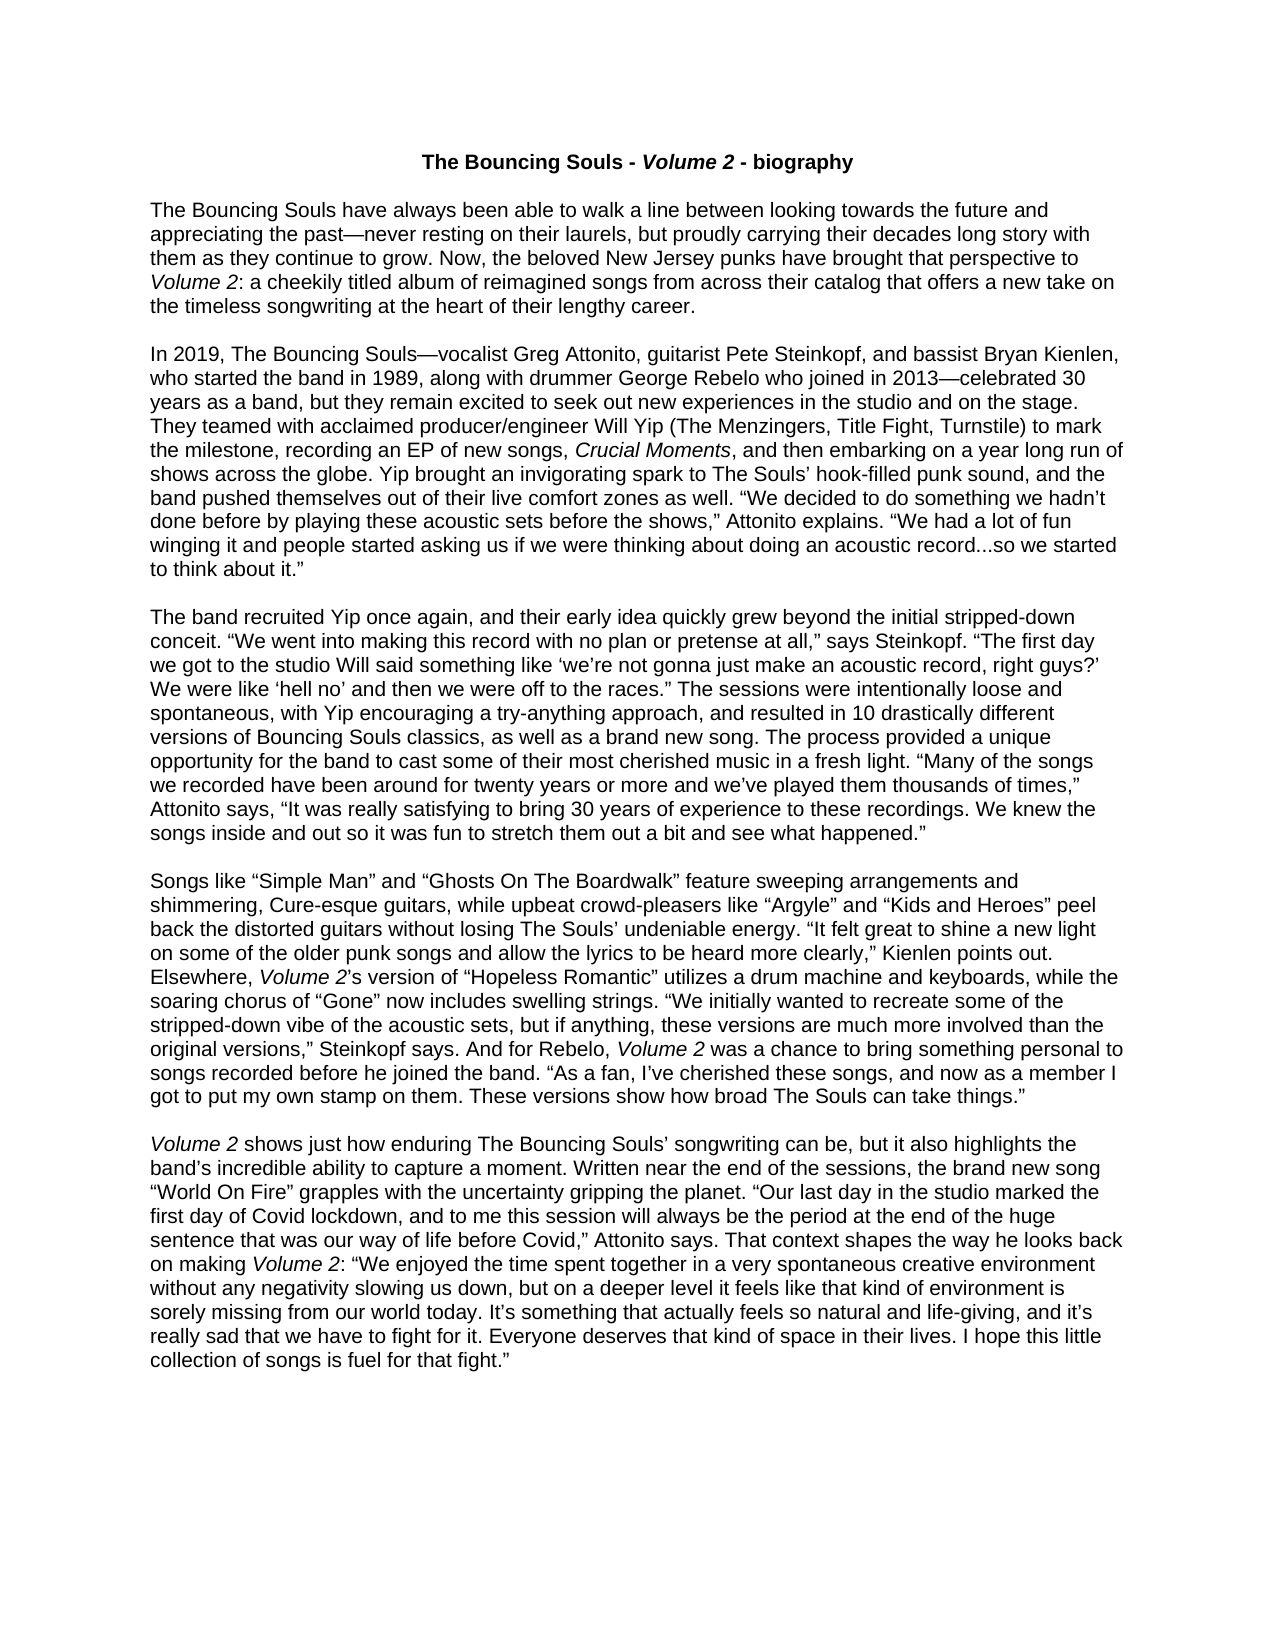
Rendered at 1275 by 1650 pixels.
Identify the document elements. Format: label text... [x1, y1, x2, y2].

text In 2019, The Bouncing Souls—vocalist Greg Attonito, guitarist Pete Steinkopf, and bassist Bryan Kienlen, who started the band in 1989, along with drummer George Rebelo who joined in 2013—celebrated 30 years as a band, but they remain excited to seek out new experiences in the studio and on the stage. They teamed with acclaimed producer/engineer Will Yip (The Menzingers, Title Fight, Turnstile) to mark the milestone, recording an EP of new songs, Crucial Moments, and then embarking on a year long run of shows across the globe. Yip brought an invigorating spark to The Souls’ hook-filled punk sound, and the band pushed themselves out of their live comfort zones as well. “We decided to do something we hadn’t done before by playing these acoustic sets before the shows,” Attonito explains. “We had a lot of fun winging it and people started asking us if we were thinking about doing an acoustic record...so we started to think about it.” [150, 342, 1125, 581]
text The Bouncing Souls - Volume 2 - biography [150, 150, 1125, 174]
text The band recruited Yip once again, and their early idea quickly grew beyond the initial stripped-down conceit. “We went into making this record with no plan or pretense at all,” says Steinkopf. “The first day we got to the studio Will said something like ‘we’re not gonna just make an acoustic record, right guys?’ We were like ‘hell no’ and then we were off to the races.” The sessions were intentionally loose and spontaneous, with Yip encouraging a try-anything approach, and resulted in 10 drastically different versions of Bouncing Souls classics, as well as a brand new song. The process provided a unique opportunity for the band to cast some of their most cherished music in a fresh light. “Many of the songs we recorded have been around for twenty years or more and we’ve played them thousands of times,” Attonito says, “It was really satisfying to bring 30 years of experience to these recordings. We knew the songs inside and out so it was fun to stretch them out a bit and see what happened.” [150, 605, 1125, 845]
text Volume 2 shows just how enduring The Bouncing Souls’ songwriting can be, but it also highlights the band’s incredible ability to capture a moment. Written near the end of the sessions, the brand new song “World On Fire” grapples with the uncertainty gripping the planet. “Our last day in the studio marked the first day of Covid lockdown, and to me this session will always be the period at the end of the huge sentence that was our way of life before Covid,” Attonito says. That context shapes the way he looks back on making Volume 2: “We enjoyed the time spent together in a very spontaneous creative environment without any negativity slowing us down, but on a deeper level it feels like that kind of environment is sorely missing from our world today. It’s something that actually feels so natural and life-giving, and it’s really sad that we have to fight for it. Everyone deserves that kind of space in their lives. I hope this little collection of songs is fuel for that fight.” [150, 1132, 1125, 1372]
text Songs like “Simple Man” and “Ghosts On The Boardwalk” feature sweeping arrangements and shimmering, Cure-esque guitars, while upbeat crowd-pleasers like “Argyle” and “Kids and Heroes” peel back the distorted guitars without losing The Souls’ undeniable energy. “It felt great to shine a new light on some of the older punk songs and allow the lyrics to be heard more clearly,” Kienlen points out. Elsewhere, Volume 2’s version of “Hopeless Romantic” utilizes a drum machine and keyboards, while the soaring chorus of “Gone” now includes swelling strings. “We initially wanted to recreate some of the stripped-down vibe of the acoustic sets, but if anything, these versions are much more involved than the original versions,” Steinkopf says. And for Rebelo, Volume 2 was a chance to bring something personal to songs recorded before he joined the band. “As a fan, I’ve cherished these songs, and now as a member I got to put my own stamp on them. These versions show how broad The Souls can take things.” [150, 869, 1125, 1108]
text The Bouncing Souls have always been able to walk a line between looking towards the future and appreciating the past—never resting on their laurels, but proudly carrying their decades long story with them as they continue to grow. Now, the beloved New Jersey punks have brought that perspective to Volume 2: a cheekily titled album of reimagined songs from across their catalog that offers a new take on the timeless songwriting at the heart of their lengthy career. [150, 198, 1125, 318]
